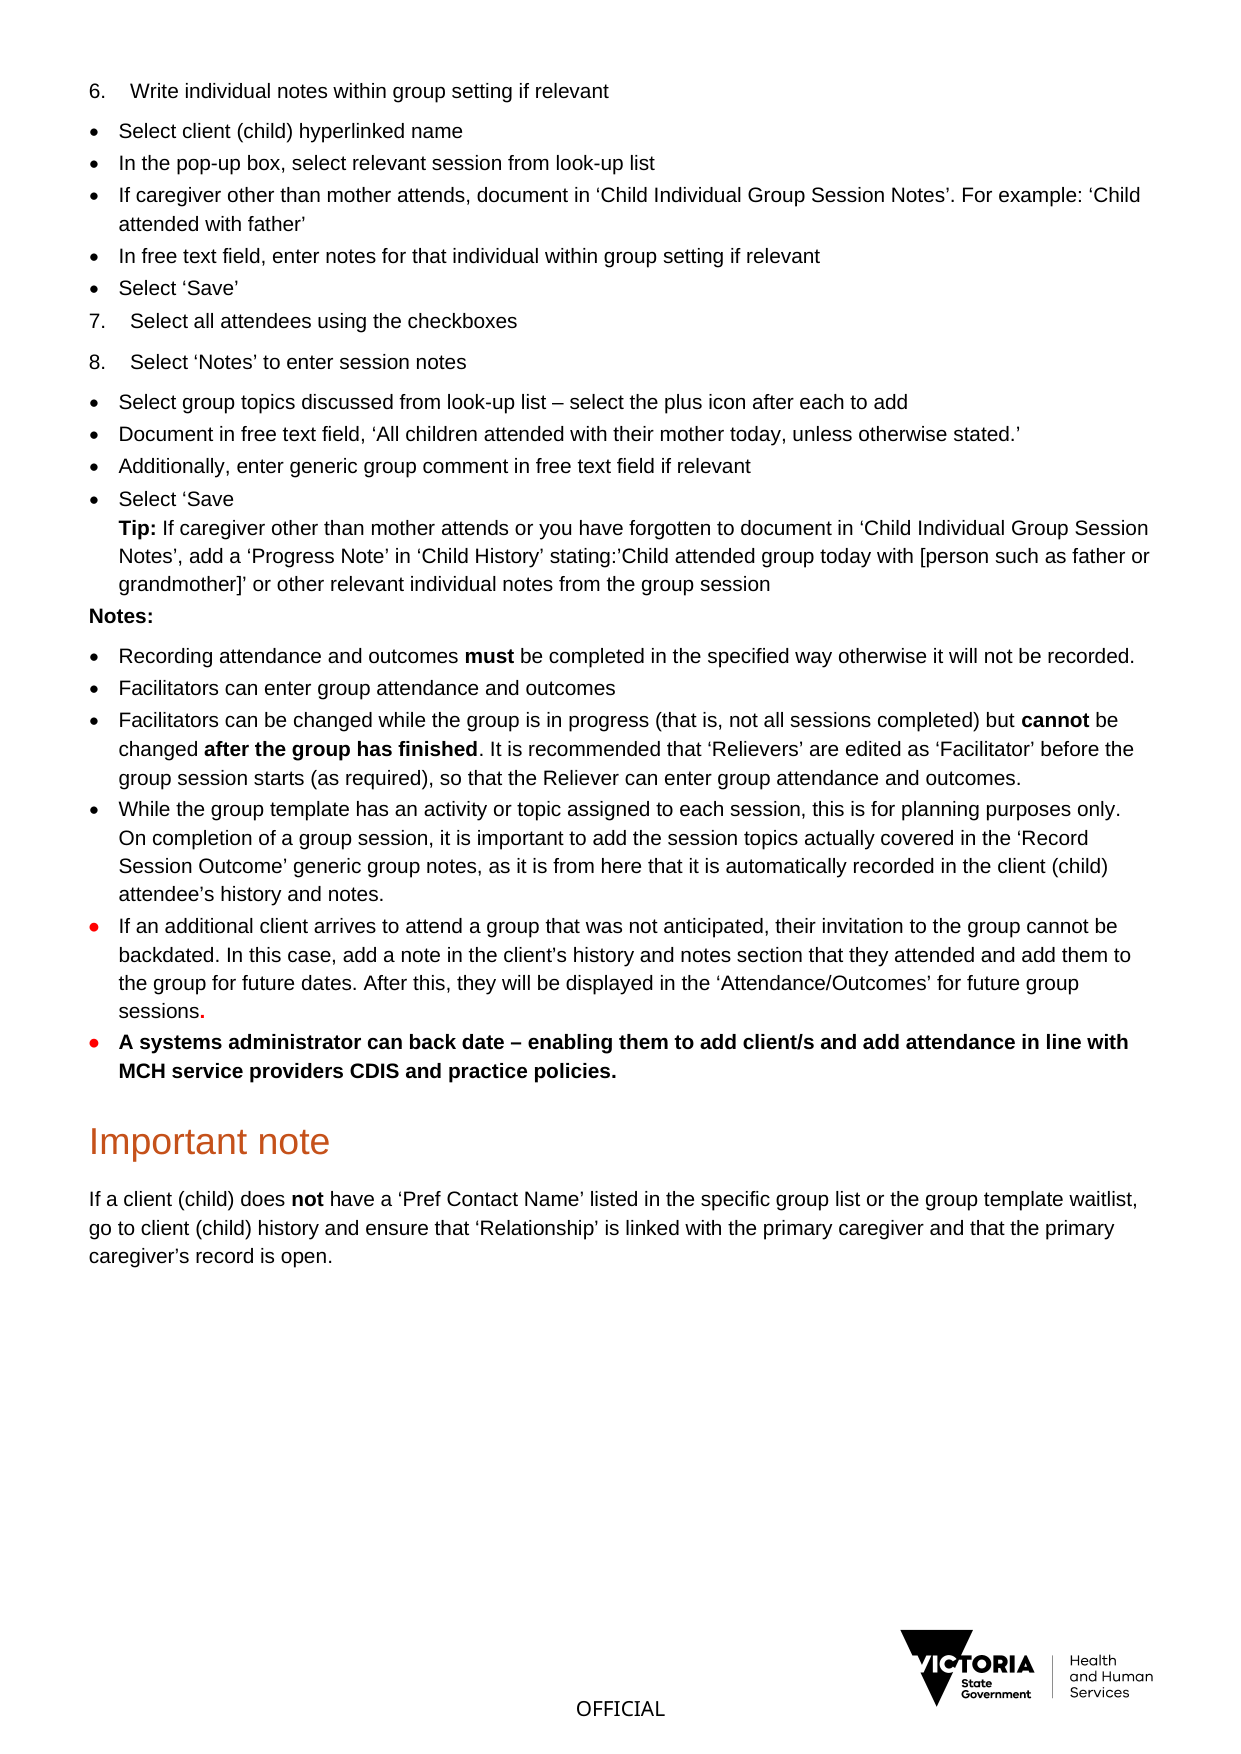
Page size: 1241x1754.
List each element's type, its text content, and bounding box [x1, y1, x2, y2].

list Write individual notes within group setting if relevant [89, 75, 1152, 103]
text Select ‘Save Tip: If caregiver other than mother attends or you have forgotten to document in ‘Child Individual Group Session Notes’, add a ‘Progress Note’ in ‘Child History’ stating:’Child attended group today with [person such as father or grandmother]’ or other relevant individual notes from the group session [89, 483, 1152, 596]
text Select ‘Save’ [89, 273, 1152, 301]
text If caregiver other than mother attends, document in ‘Child Individual Group Session Notes’. For example: ‘Child attended with father’ [89, 180, 1152, 236]
text Select client (child) hyperlinked name [89, 115, 1152, 143]
text A systems administrator can back date – enabling them to add client/s and add attendance in line with MCH service providers CDIS and practice policies. [89, 1027, 1152, 1083]
text If a client (child) does not have a ‘Pref Contact Name’ listed in the specific group list or the group template waitlist, go to client (child) history and ensure that ‘Relationship’ is linked with the primary caregiver and that the primary caregiver’s record is open. [89, 1183, 1152, 1267]
text Additionally, enter generic group comment in free text field if relevant [89, 451, 1152, 479]
text In free text field, enter notes for that individual within group setting if relevant [89, 240, 1152, 268]
text Notes: [89, 600, 1152, 628]
text Facilitators can enter group attendance and outcomes [89, 673, 1152, 701]
text Select group topics discussed from look-up list – select the plus icon after each to add [89, 386, 1152, 414]
text In the pop-up box, select relevant session from look-up list [89, 148, 1152, 176]
subtitle Important note [89, 1116, 1152, 1162]
text Recording attendance and outcomes must be completed in the specified way otherwise it will not be recorded. [89, 640, 1152, 668]
list Select ‘Notes’ to enter session notes [89, 346, 1152, 374]
list Select all attendees using the checkboxes [89, 305, 1152, 333]
text Facilitators can be changed while the group is in progress (that is, not all sessions completed) but cannot be changed after the group has finished. It is recommended that ‘Relievers’ are edited as ‘Facilitator’ before the group session starts (as required), so that the Reliever can enter group attendance and outcomes. [89, 705, 1152, 789]
text Document in free text field, ‘All children attended with their mother today, unless otherwise stated.’ [89, 418, 1152, 447]
picture [0, 1624, 1241, 1754]
text If an additional client arrives to attend a group that was not anticipated, their invitation to the group cannot be backdated. In this case, add a note in the client’s history and notes section that they attended and add them to the group for future dates. After this, they will be displayed in the ‘Attendance/Outcomes’ for future group sessions. [89, 910, 1152, 1023]
text While the group template has an activity or topic assigned to each session, this is for planning purposes only. On completion of a group session, it is important to add the session topics actually covered in the ‘Record Session Outcome’ generic group notes, as it is from here that it is automatically recorded in the client (child) attendee’s history and notes. [89, 793, 1152, 906]
